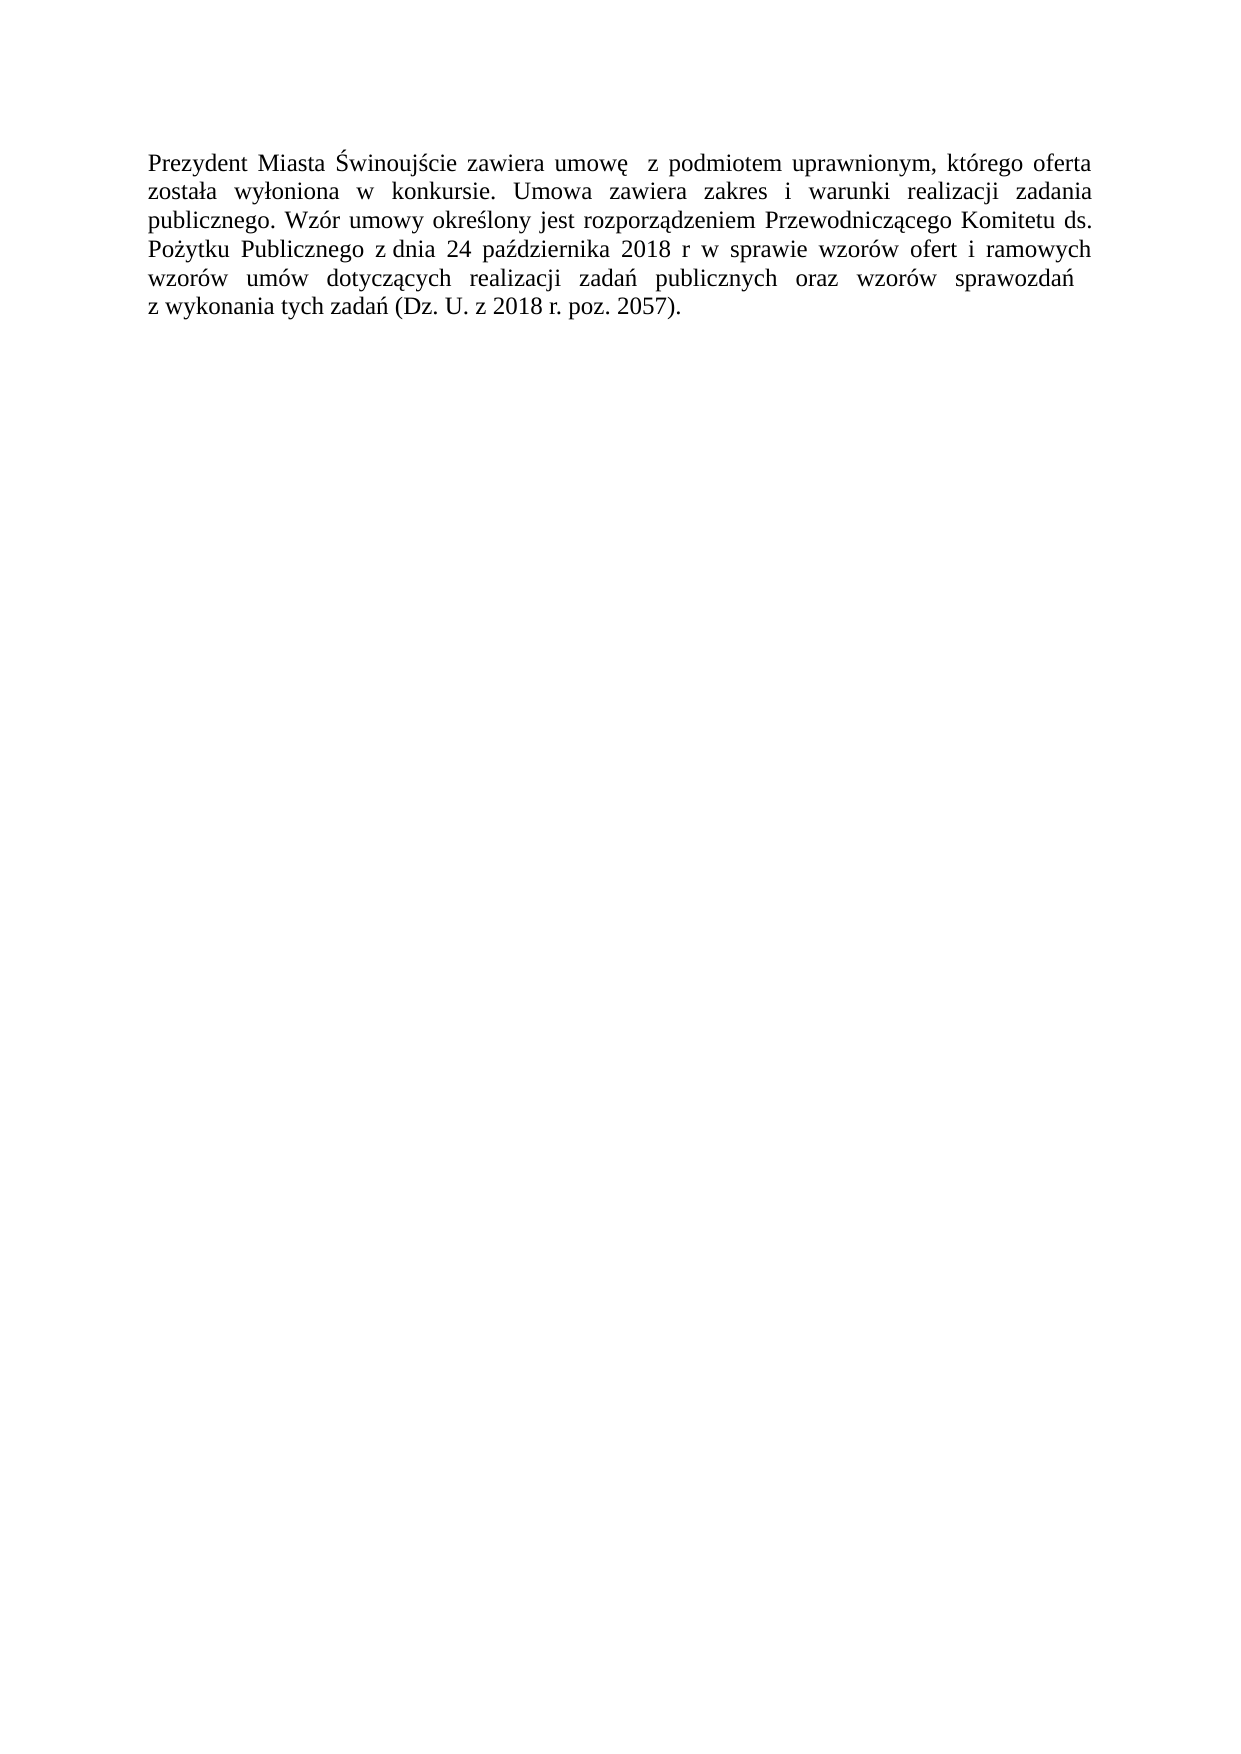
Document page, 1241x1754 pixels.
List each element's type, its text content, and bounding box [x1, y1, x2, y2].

text Prezydent Miasta Świnoujście zawiera umowę z podmiotem uprawnionym, którego oferta została wyłoniona w konkursie. Umowa zawiera zakres i warunki realizacji zadania publicznego. Wzór umowy określony jest rozporządzeniem Przewodniczącego Komitetu ds. Pożytku Publicznego z dnia 24 października 2018 r w sprawie wzorów ofert i ramowych wzorów umów dotyczących realizacji zadań publicznych oraz wzorów sprawozdań z wykonania tych zadań (Dz. U. z 2018 r. poz. 2057). [148, 148, 1093, 320]
